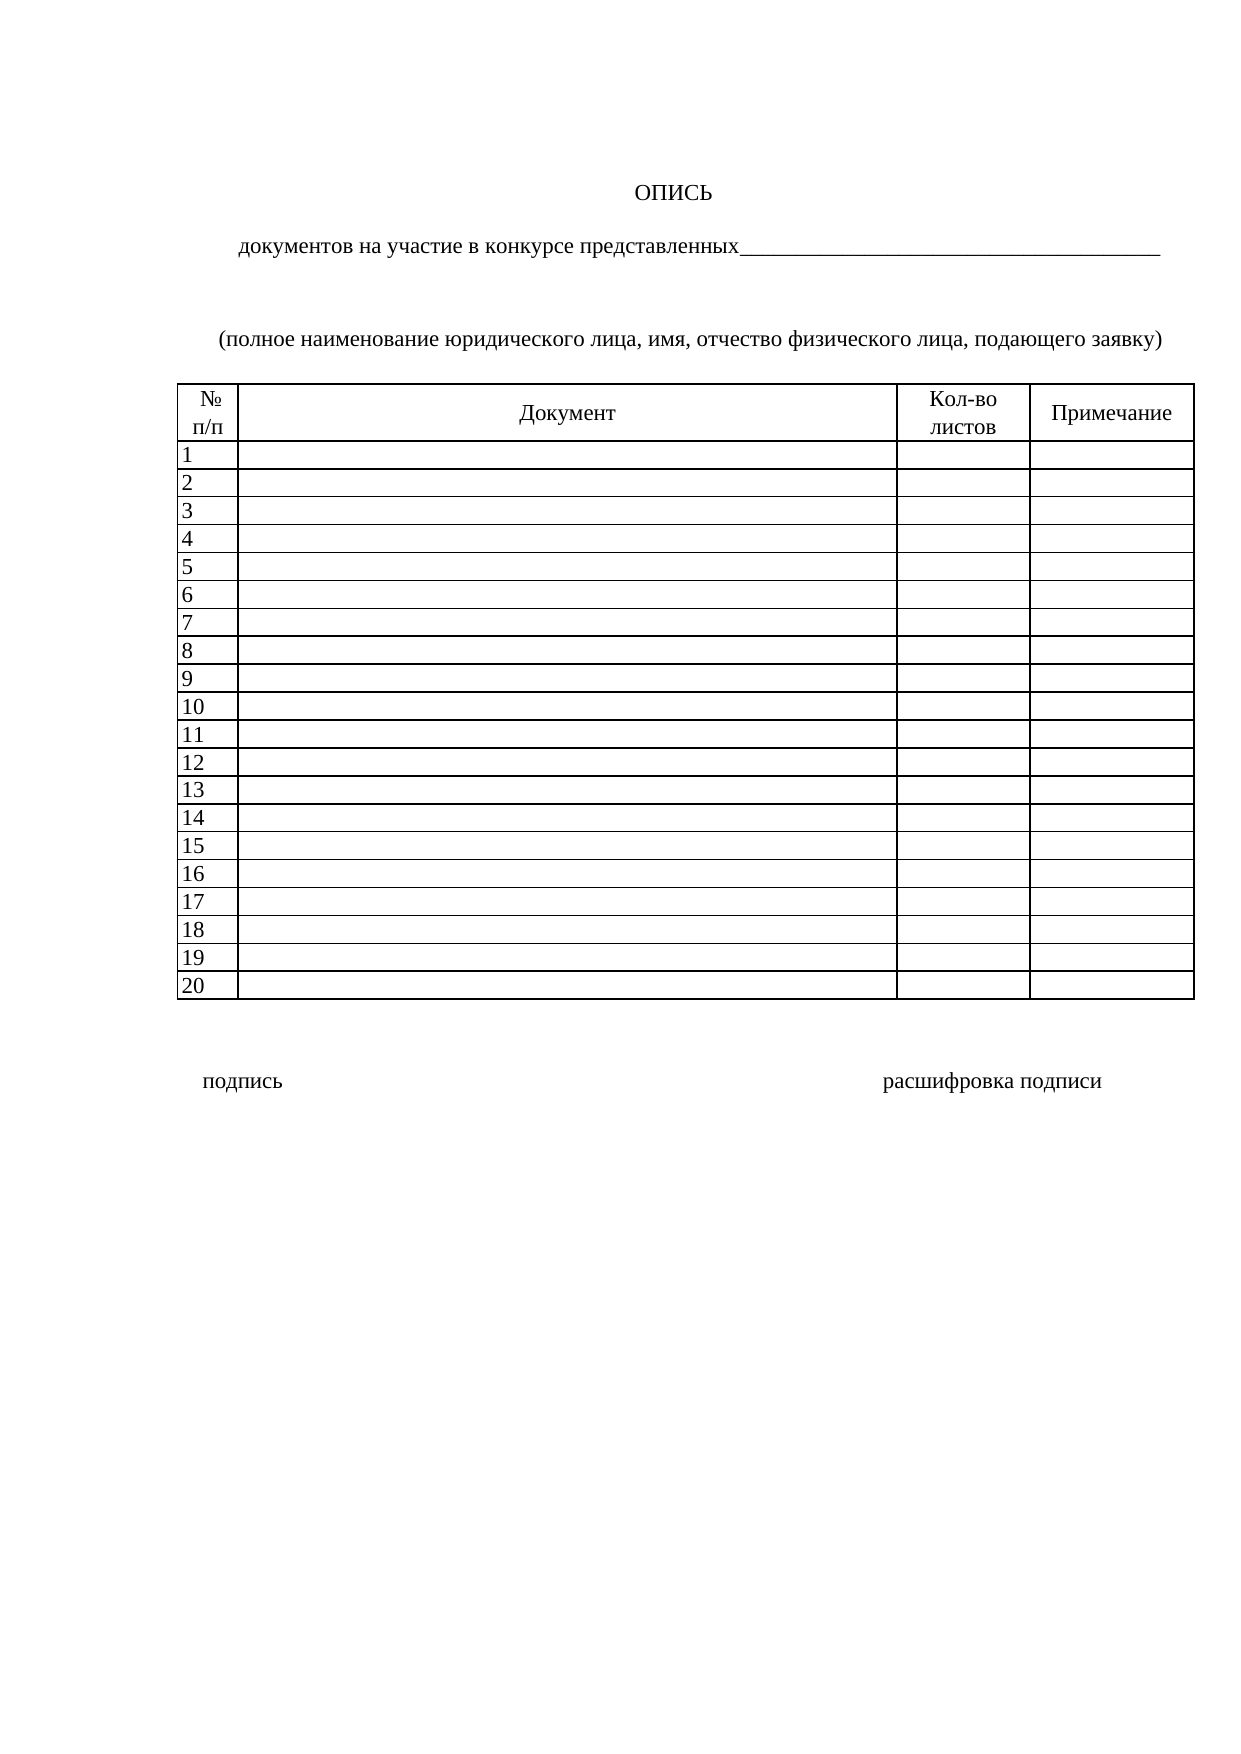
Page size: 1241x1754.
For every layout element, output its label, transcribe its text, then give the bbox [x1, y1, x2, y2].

table_cell 9 [178, 665, 237, 691]
table_cell 19 [178, 944, 237, 970]
table_cell [1031, 609, 1193, 635]
table_header Кол-во листов [898, 385, 1029, 440]
table_cell [1031, 721, 1193, 747]
table_cell [898, 665, 1029, 691]
table_cell [898, 888, 1029, 914]
table_cell [898, 553, 1029, 579]
table_cell 13 [178, 777, 237, 803]
table_cell [239, 916, 896, 942]
table_cell [239, 525, 896, 552]
table_cell [898, 972, 1029, 998]
table_cell [1031, 693, 1193, 719]
table_cell [239, 721, 896, 747]
table_cell [239, 470, 896, 496]
table_cell [898, 693, 1029, 719]
table_cell 5 [178, 553, 237, 579]
table_cell 18 [178, 916, 237, 942]
table_cell [1031, 749, 1193, 775]
table_cell [1031, 637, 1193, 663]
table_cell [239, 888, 896, 914]
table_cell [1031, 470, 1193, 496]
table_cell [239, 442, 896, 468]
table_cell [1031, 581, 1193, 607]
table_cell [898, 944, 1029, 970]
table_cell 14 [178, 805, 237, 831]
text подпись расшифровка подписи [202, 1067, 1169, 1094]
table_cell [239, 749, 896, 775]
table_cell 16 [178, 860, 237, 887]
table_cell [239, 553, 896, 579]
table_cell [1031, 916, 1193, 942]
table_cell [1031, 805, 1193, 831]
table_cell [239, 665, 896, 691]
table_cell [1031, 553, 1193, 579]
table_cell 10 [178, 693, 237, 719]
table_cell [898, 860, 1029, 887]
table_cell [898, 916, 1029, 942]
table_cell [898, 832, 1029, 859]
table_cell 6 [178, 581, 237, 607]
table_cell 2 [178, 470, 237, 496]
table_cell [239, 860, 896, 887]
table_cell [1031, 442, 1193, 468]
table_cell 20 [178, 972, 237, 998]
table_header № п/п [178, 385, 237, 440]
table_cell [1031, 888, 1193, 914]
table_cell 1 [178, 442, 237, 468]
table_cell 11 [178, 721, 237, 747]
table_cell [898, 721, 1029, 747]
table_cell [1031, 525, 1193, 552]
table_cell [239, 581, 896, 607]
table_cell [239, 637, 896, 663]
table_cell [1031, 665, 1193, 691]
text документов на участие в конкурсе представленных [229, 205, 1169, 265]
text ОПИСЬ [177, 178, 1169, 205]
table_cell 4 [178, 525, 237, 552]
table_header Примечание [1031, 385, 1193, 440]
table_cell [1031, 497, 1193, 524]
table_cell 15 [178, 832, 237, 859]
table_cell 17 [178, 888, 237, 914]
table_cell [239, 609, 896, 635]
table_cell [239, 805, 896, 831]
table_cell [1031, 972, 1193, 998]
table_cell [1031, 944, 1193, 970]
text (полное наименование юридического лица, имя, отчество физического лица, подающего заявку) [218, 325, 1169, 351]
table_cell [239, 693, 896, 719]
table_cell [1031, 777, 1193, 803]
table_header Документ [239, 385, 896, 440]
table_cell [1031, 860, 1193, 887]
table_cell 12 [178, 749, 237, 775]
table_cell [1031, 832, 1193, 859]
table_cell [898, 581, 1029, 607]
table_cell 8 [178, 637, 237, 663]
table_cell [898, 805, 1029, 831]
table_cell [239, 832, 896, 859]
table_cell 7 [178, 609, 237, 635]
table_cell [898, 442, 1029, 468]
table_cell [898, 749, 1029, 775]
table_cell [239, 497, 896, 524]
table_cell [898, 497, 1029, 524]
table_cell [898, 637, 1029, 663]
table_cell [898, 777, 1029, 803]
table_cell [898, 525, 1029, 552]
table_cell [898, 609, 1029, 635]
table_cell [239, 944, 896, 970]
table_cell [898, 470, 1029, 496]
table_cell 3 [178, 497, 237, 524]
table_cell [239, 972, 896, 998]
table_cell [239, 777, 896, 803]
